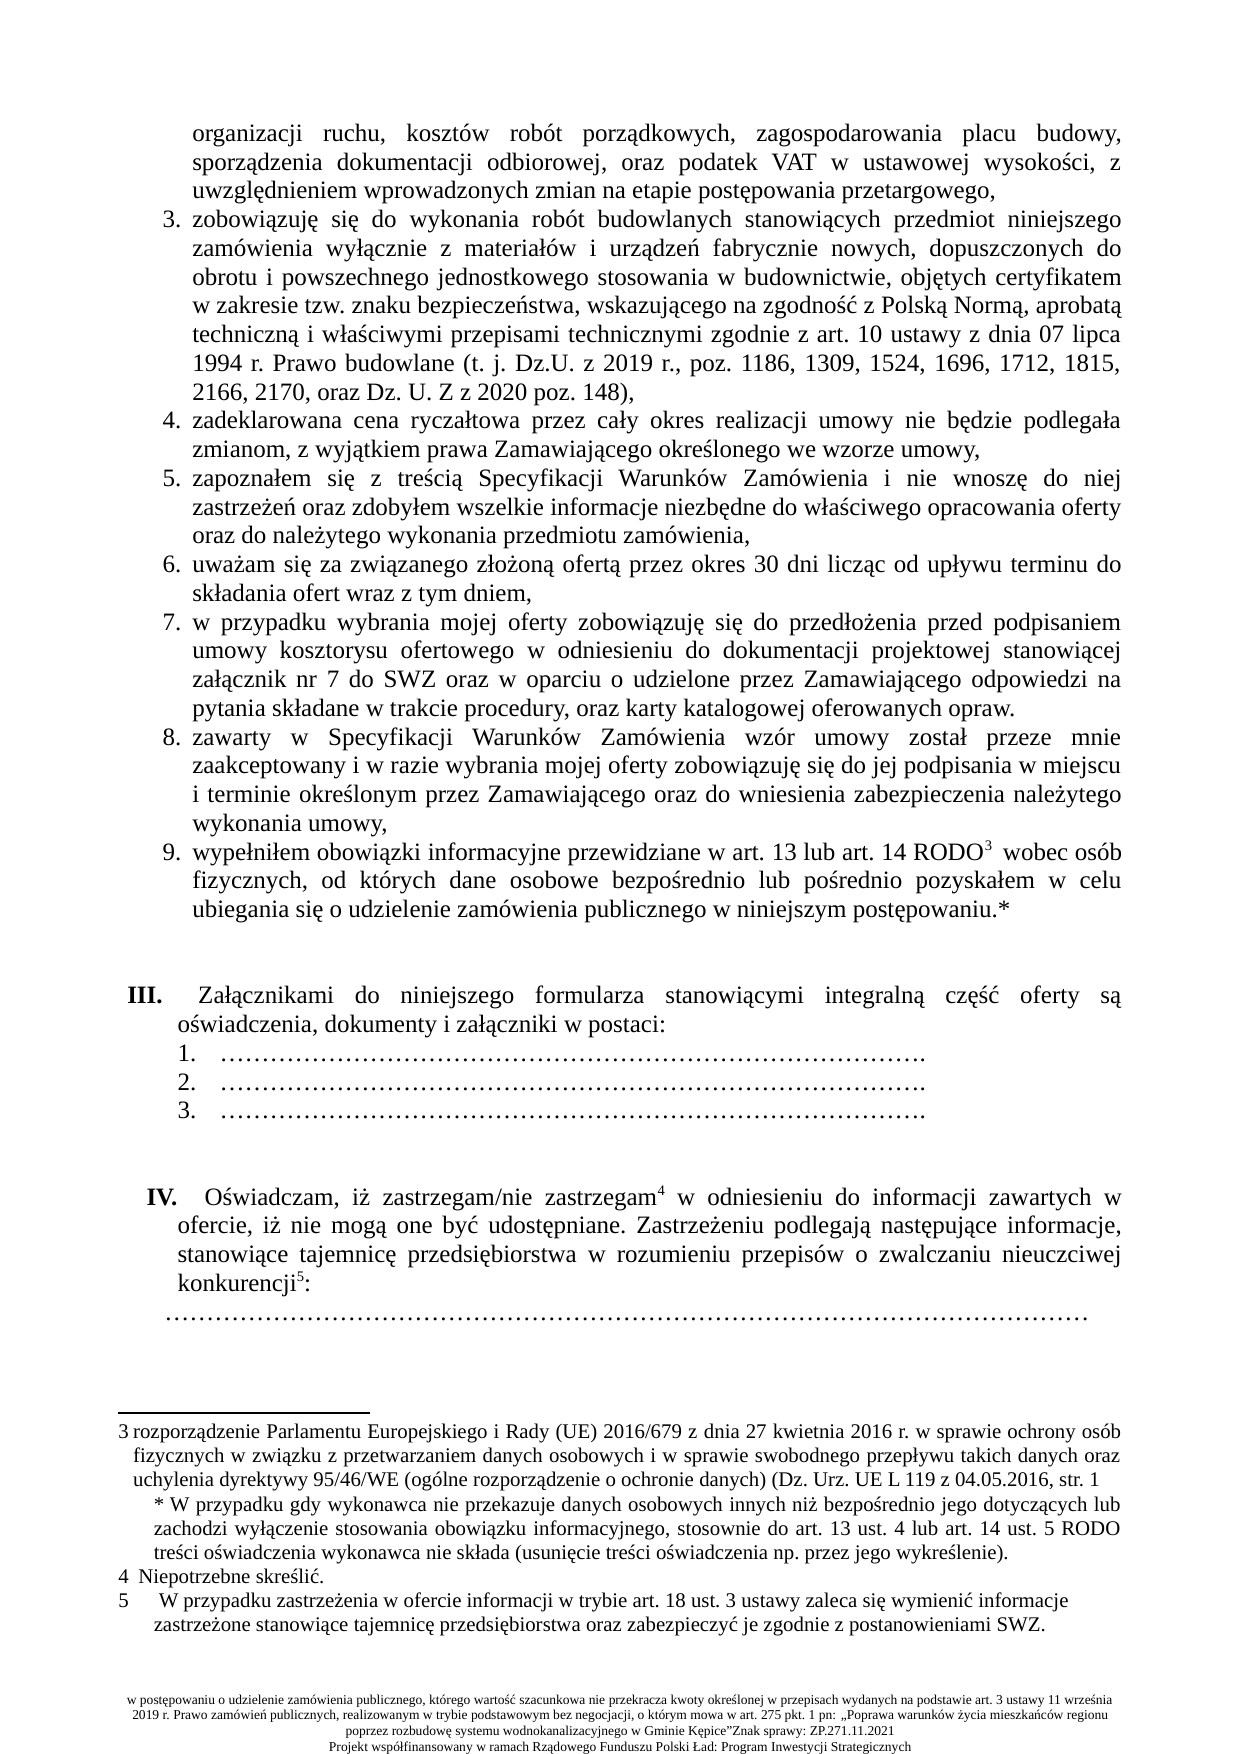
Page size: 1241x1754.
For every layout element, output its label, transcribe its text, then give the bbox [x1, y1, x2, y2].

list zapoznałem się z treścią Specyfikacji Warunków Zamówienia i nie wnoszę do niej zastrzeżeń oraz zdobyłem wszelkie informacje niezbędne do właściwego opracowania oferty oraz do należytego wykonania przedmiotu zamówienia, [162, 463, 1122, 549]
list zawarty w Specyfikacji Warunków Zamówienia wzór umowy został przeze mnie zaakceptowany i w razie wybrania mojej oferty zobowiązuję się do jej podpisania w miejscu i terminie określonym przez Zamawiającego oraz do wniesienia zabezpieczenia należytego wykonania umowy, [162, 722, 1122, 837]
list Załącznikami do niniejszego formularza stanowiącymi integralną część oferty są oświadczenia, dokumenty i załączniki w postaci: [162, 981, 1122, 1038]
list Oświadczam, iż zastrzegam/nie zastrzegam w odniesieniu do informacji zawartych w ofercie, iż nie mogą one być udostępniane. Zastrzeżeniu podlegają następujące informacje, stanowiące tajemnicę przedsiębiorstwa w rozumieniu przepisów o zwalczaniu nieuczciwej konkurencji: [177, 1182, 1122, 1297]
list …………………………………………………………………………. [177, 1067, 1122, 1096]
list w przypadku wybrania mojej oferty zobowiązuję się do przedłożenia przed podpisaniem umowy kosztorysu ofertowego w odniesieniu do dokumentacji projektowej stanowiącej załącznik nr 7 do SWZ oraz w oparciu o udzielone przez Zamawiającego odpowiedzi na pytania składane w trakcie procedury, oraz karty katalogowej oferowanych opraw. [162, 607, 1122, 722]
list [162, 118, 1122, 204]
list …………………………………………………………………………. [177, 1038, 1122, 1067]
list …………………………………………………………………………. [177, 1096, 1122, 1124]
list uważam się za związanego złożoną ofertą przez okres 30 dni licząc od upływu terminu do składania ofert wraz z tym dniem, [162, 549, 1122, 607]
list ………………………………………………………………………………………………… [133, 1297, 1122, 1326]
list wypełniłem obowiązki informacyjne przewidziane w art. 13 lub art. 14 RODO wobec osób fizycznych, od których dane osobowe bezpośrednio lub pośrednio pozyskałem w celu ubiegania się o udzielenie zamówienia publicznego w niniejszym postępowaniu.* [162, 837, 1122, 923]
list zobowiązuję się do wykonania robót budowlanych stanowiących przedmiot niniejszego zamówienia wyłącznie z materiałów i urządzeń fabrycznie nowych, dopuszczonych do obrotu i powszechnego jednostkowego stosowania w budownictwie, objętych certyfikatem w zakresie tzw. znaku bezpieczeństwa, wskazującego na zgodność z Polską Normą, aprobatą techniczną i właściwymi przepisami technicznymi zgodnie z art. 10 ustawy z dnia 07 lipca 1994 r. Prawo budowlane (t. j. Dz.U. z 2019 r., poz. 1186, 1309, 1524, 1696, 1712, 1815, 2166, 2170, oraz Dz. U. Z z 2020 poz. 148), [162, 204, 1122, 406]
list zadeklarowana cena ryczałtowa przez cały okres realizacji umowy nie będzie podlegała zmianom, z wyjątkiem prawa Zamawiającego określonego we wzorze umowy, [162, 406, 1122, 463]
